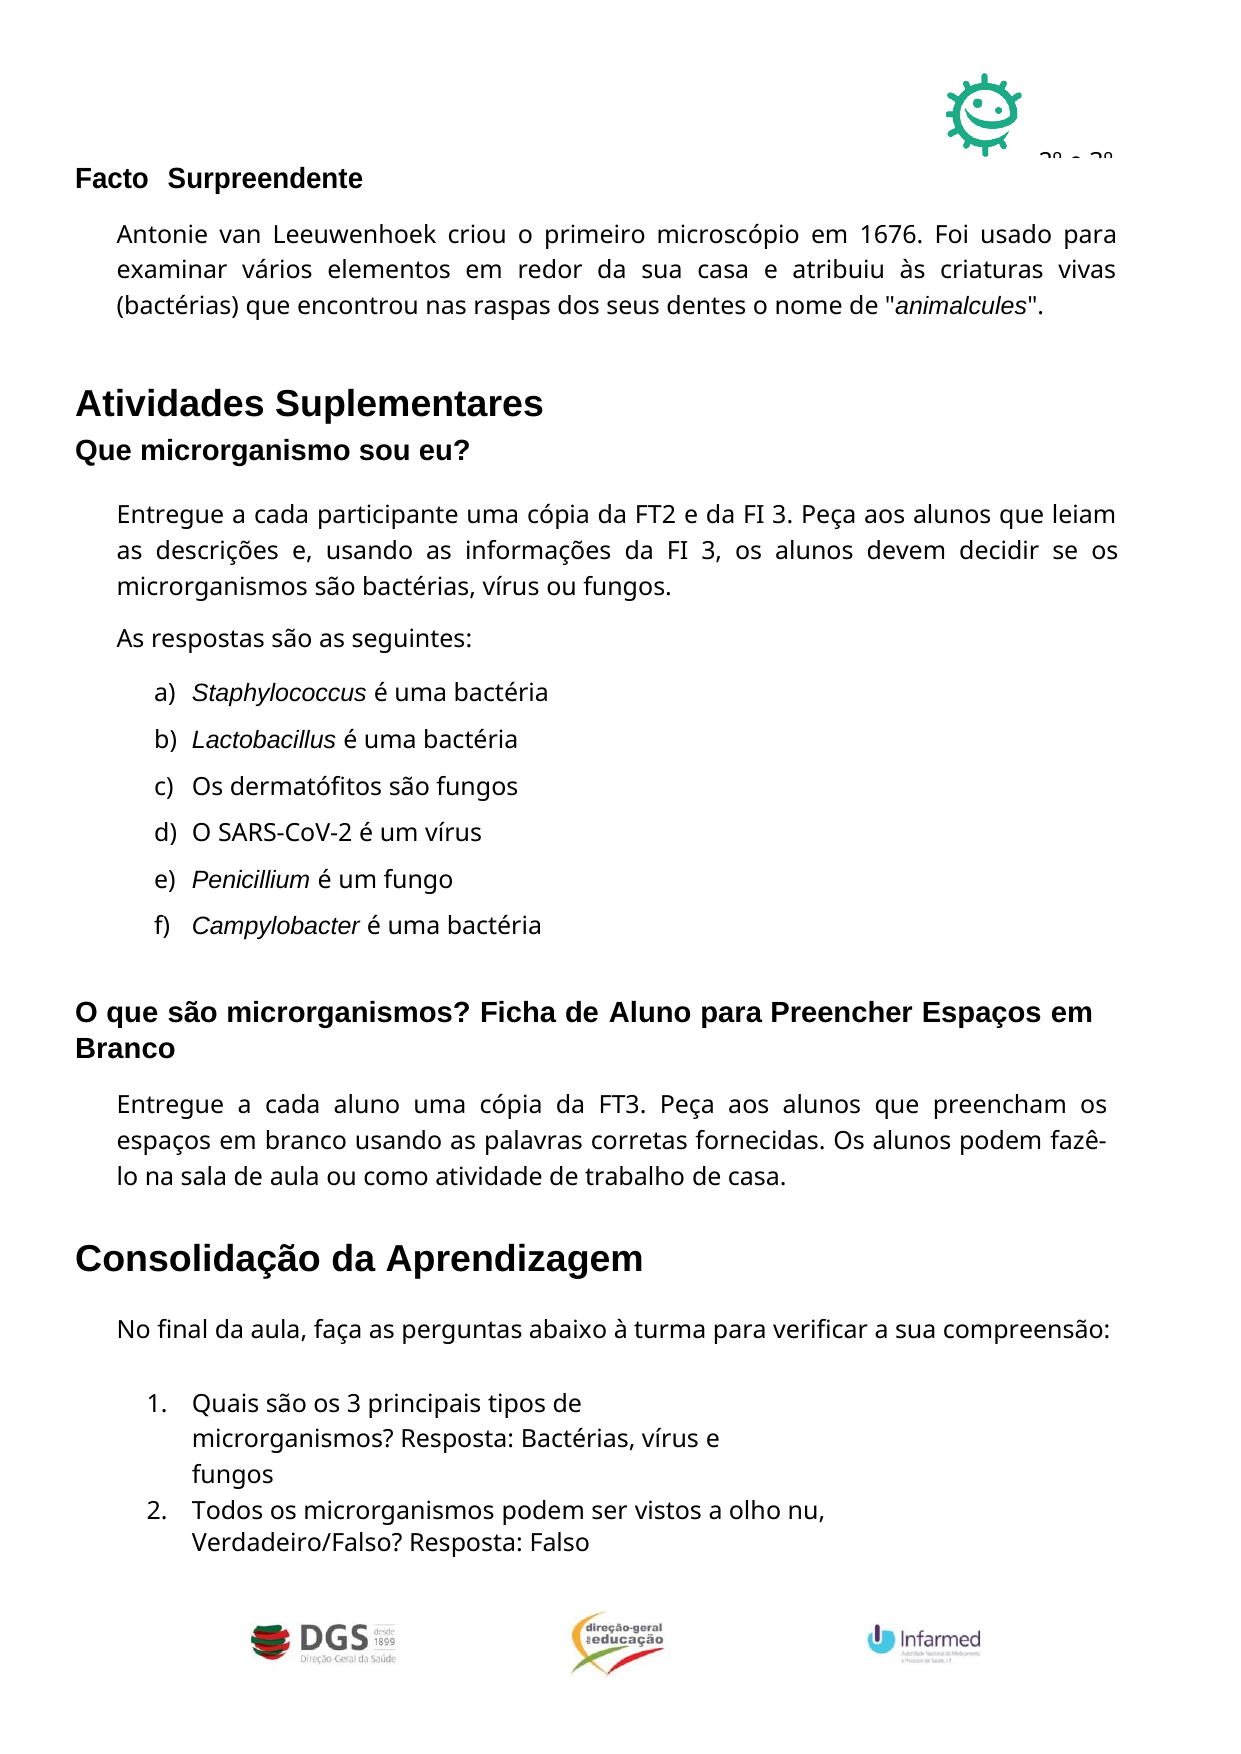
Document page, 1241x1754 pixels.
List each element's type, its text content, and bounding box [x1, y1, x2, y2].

picture [946, 73, 1022, 157]
text Entregue a cada aluno uma cópia da FT3. Peça aos alunos que preencham os espaços em branco usando as palavras corretas fornecidas. Os alunos podem fazê-lo na sala de aula ou como atividade de trabalho de casa. [116, 1087, 1108, 1192]
subtitle Facto Surpreendente [75, 162, 1190, 195]
subtitle Que microrganismo sou eu? [75, 433, 1190, 466]
list Lactobacillus é uma bactéria [154, 721, 1190, 755]
text No final da aula, faça as perguntas abaixo à turma para verificar a sua compreensão: [116, 1311, 1190, 1345]
list Penicillium é um fungo [154, 861, 1190, 895]
text As respostas são as seguintes: [116, 621, 1190, 655]
picture [250, 1610, 981, 1678]
list Quais são os 3 principais tipos de microrganismos? Resposta: Bactérias, vírus e fungos [146, 1385, 762, 1491]
subtitle Consolidação da Aprendizagem [75, 1236, 1190, 1279]
list O SARS-CoV-2 é um vírus [154, 814, 1190, 848]
subtitle O que são microrganismos? Ficha de Aluno para Preencher Espaços em Branco [75, 995, 1190, 1064]
text Entregue a cada participante uma cópia da FT2 e da FI 3. Peça aos alunos que leiam as descrições e, usando as informações da FI 3, os alunos devem decidir se os microrganismos são bactérias, vírus ou fungos. [116, 497, 1118, 603]
list Os dermatófitos são fungos [154, 768, 1190, 802]
list Campylobacter é uma bactéria [154, 908, 1190, 942]
text Antonie van Leeuwenhoek criou o primeiro microscópio em 1676. Foi usado para examinar vários elementos em redor da sua casa e atribuiu às criaturas vivas (bactérias) que encontrou nas raspas dos seus dentes o nome de "animalcules". [116, 216, 1118, 322]
subtitle Atividades Suplementares [75, 382, 1190, 425]
list Todos os microrganismos podem ser vistos a olho nu, Verdadeiro/Falso? Resposta: Falso [146, 1492, 1002, 1559]
list Staphylococcus é uma bactéria [154, 675, 1190, 709]
